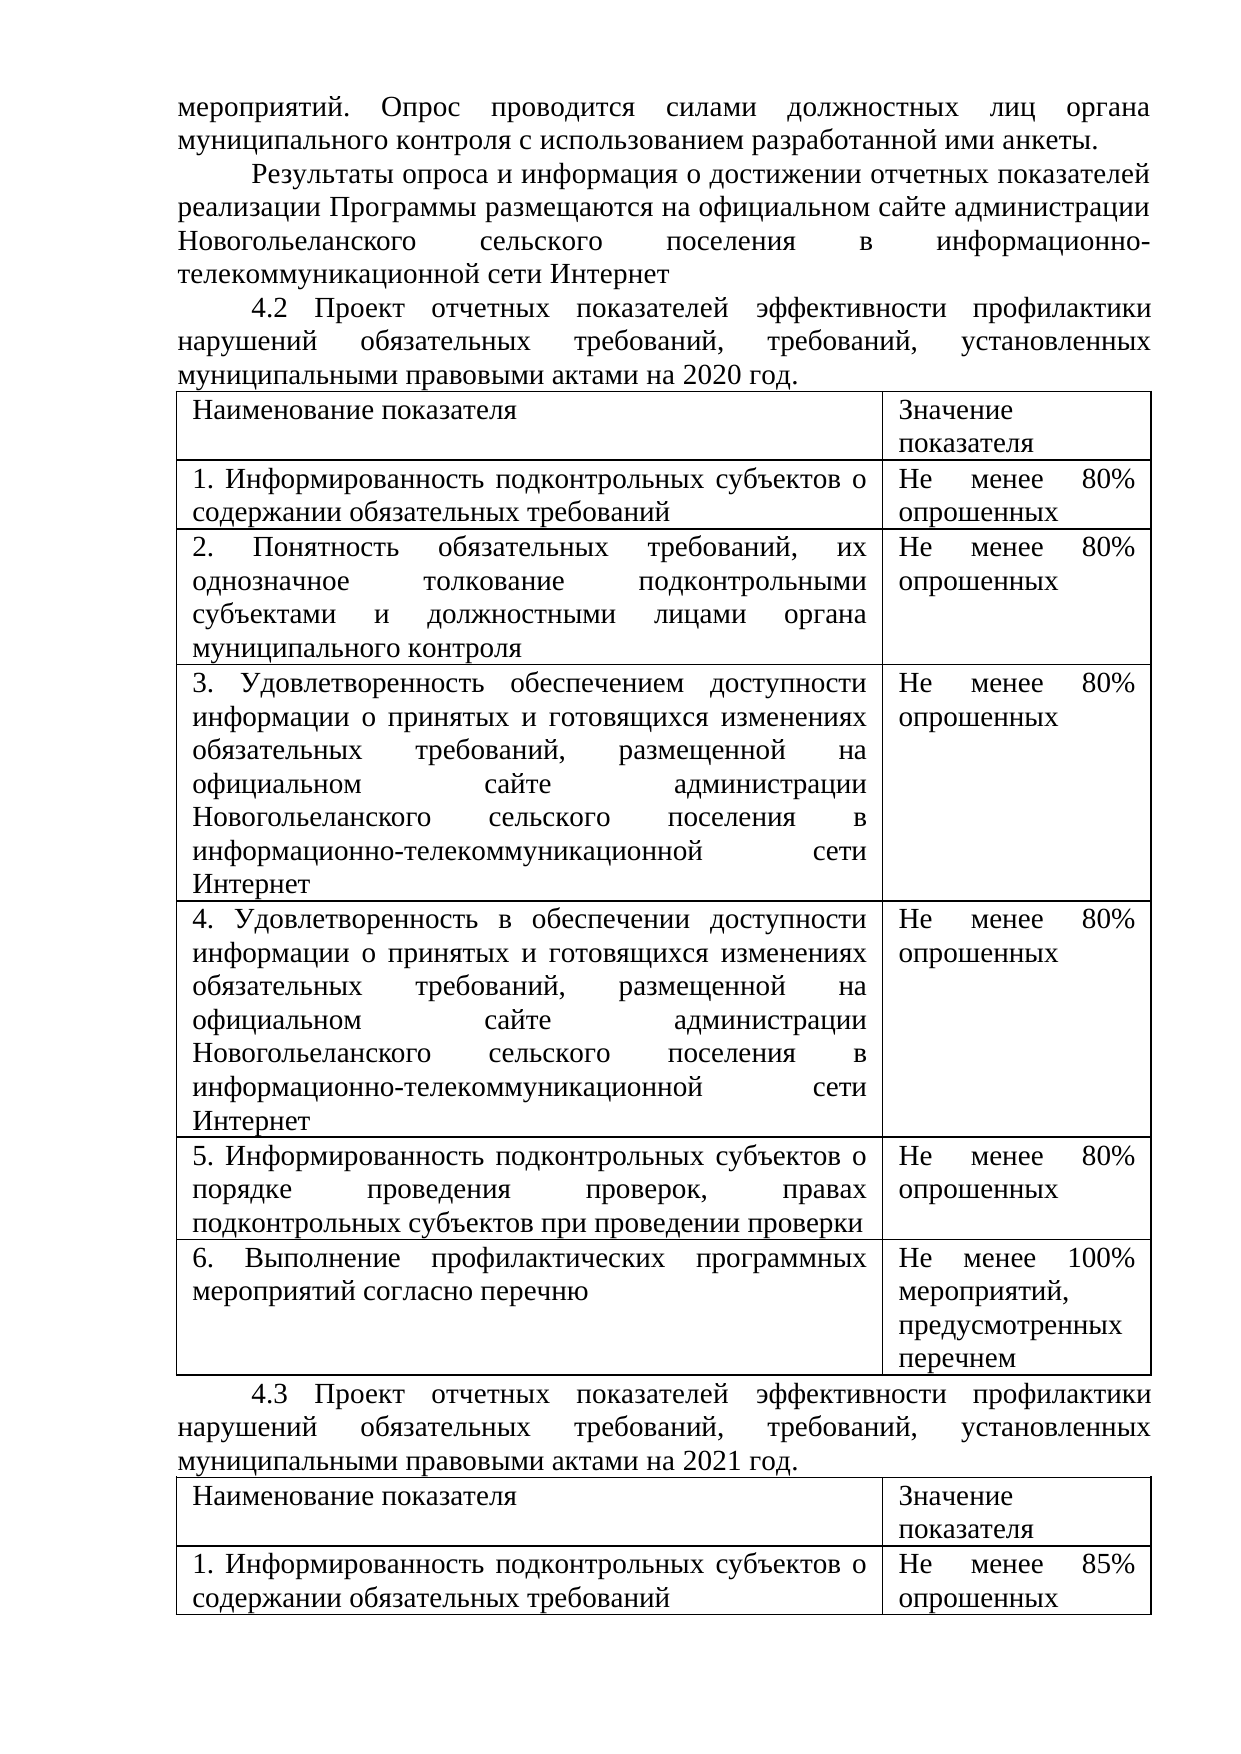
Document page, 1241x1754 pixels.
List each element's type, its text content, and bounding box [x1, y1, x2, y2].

table_cell 1. Информированность подконтрольных субъектов о содержании обязательных требований [177, 1547, 882, 1614]
text Результаты опроса и информация о достижении отчетных показателей реализации Программы размещаются на официальном сайте администрации Новогольеланского сельского поселения в информационно-телекоммуникационной сети Интернет [177, 156, 1152, 290]
table_cell 3. Удовлетворенность обеспечением доступности информации о принятых и готовящихся изменениях обязательных требований, размещенной на официальном сайте администрации Новогольеланского сельского поселения в информационно-телекоммуникационной сети Интернет [177, 665, 882, 900]
table_cell 2. Понятность обязательных требований, их однозначное толкование подконтрольными субъектами и должностными лицами органа муниципального контроля [177, 530, 882, 663]
table_header Значение показателя [883, 1478, 1150, 1545]
table_cell 6. Выполнение профилактических программных мероприятий согласно перечню [177, 1240, 882, 1374]
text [177, 89, 1152, 156]
text 4.3 Проект отчетных показателей эффективности профилактики нарушений обязательных требований, требований, установленных муниципальными правовыми актами на 2021 год. [177, 1376, 1152, 1476]
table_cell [883, 1547, 1150, 1614]
text 4.2 Проект отчетных показателей эффективности профилактики нарушений обязательных требований, требований, установленных муниципальными правовыми актами на 2020 год. [177, 290, 1152, 391]
table_cell 5. Информированность подконтрольных субъектов о порядке проведения проверок, правах подконтрольных субъектов при проведении проверки [177, 1138, 882, 1238]
table_header Наименование показателя [177, 392, 882, 459]
table_cell 1. Информированность подконтрольных субъектов о содержании обязательных требований [177, 461, 882, 528]
table_cell Не менее 80% опрошенных [883, 530, 1150, 663]
table_header Значение показателя [883, 392, 1150, 459]
table_cell Не менее 100% мероприятий, предусмотренных перечнем [883, 1240, 1150, 1374]
table_cell 4. Удовлетворенность в обеспечении доступности информации о принятых и готовящихся изменениях обязательных требований, размещенной на официальном сайте администрации Новогольеланского сельского поселения в информационно-телекоммуникационной сети Интернет [177, 902, 882, 1136]
table_header Наименование показателя [177, 1478, 882, 1545]
table_cell Не менее 80% опрошенных [883, 461, 1150, 528]
table_cell Не менее 80% опрошенных [883, 1138, 1150, 1238]
table_cell Не менее 80% опрошенных [883, 665, 1150, 900]
table_cell Не менее 80% опрошенных [883, 902, 1150, 1136]
